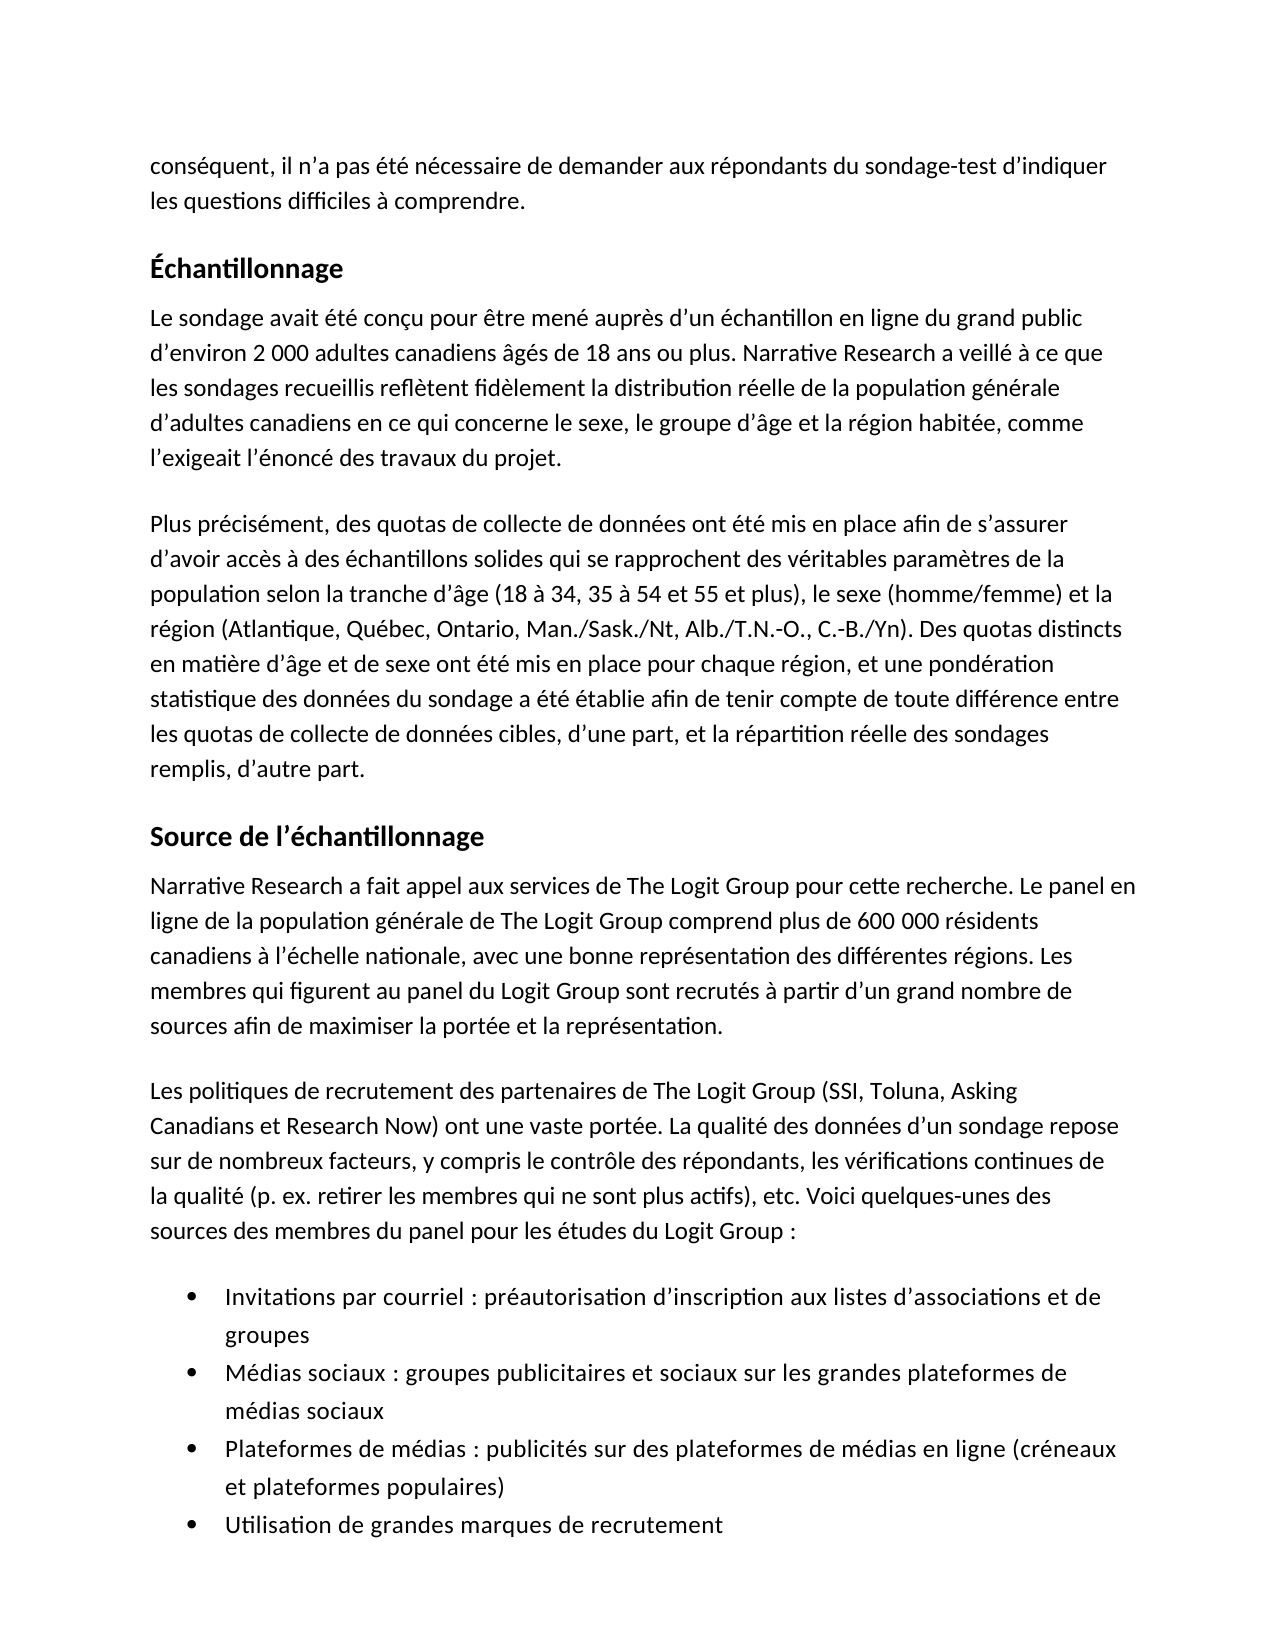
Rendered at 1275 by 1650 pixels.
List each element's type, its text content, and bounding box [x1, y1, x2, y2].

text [150, 150, 1125, 216]
list Utilisation de grandes marques de recrutement [187, 1510, 1125, 1540]
list Médias sociaux : groupes publicitaires et sociaux sur les grandes plateformes de médias sociaux [187, 1357, 1125, 1426]
text Narrative Research a fait appel aux services de The Logit Group pour cette recherche. Le panel en ligne de la population générale de The Logit Group comprend plus de 600 000 résidents canadiens à l’échelle nationale, avec une bonne représentation des différentes régions. Les membres qui figurent au panel du Logit Group sont recrutés à partir d’un grand nombre de sources afin de maximiser la portée et la représentation. [150, 870, 1139, 1040]
subtitle Échantillonnage [150, 251, 1125, 286]
text Le sondage avait été conçu pour être mené auprès d’un échantillon en ligne du grand public d’environ 2 000 adultes canadiens âgés de 18 ans ou plus. Narrative Research a veillé à ce que les sondages recueillis reflètent fidèlement la distribution réelle de la population générale d’adultes canadiens en ce qui concerne le sexe, le groupe d’âge et la région habitée, comme l’exigeait l’énoncé des travaux du projet. [150, 302, 1125, 473]
text Plus précisément, des quotas de collecte de données ont été mis en place afin de s’assurer d’avoir accès à des échantillons solides qui se rapprochent des véritables paramètres de la population selon la tranche d’âge (18 à 34, 35 à 54 et 55 et plus), le sexe (homme/femme) et la région (Atlantique, Québec, Ontario, Man./Sask./Nt, Alb./T.N.-O., C.-B./Yn). Des quotas distincts en matière d’âge et de sexe ont été mis en place pour chaque région, et une pondération statistique des données du sondage a été établie afin de tenir compte de toute différence entre les quotas de collecte de données cibles, d’une part, et la répartition réelle des sondages remplis, d’autre part. [150, 508, 1125, 783]
subtitle Source de l’échantillonnage [150, 818, 1125, 854]
list Invitations par courriel : préautorisation d’inscription aux listes d’associations et de groupes [187, 1281, 1125, 1349]
text Les politiques de recrutement des partenaires de The Logit Group (SSI, Toluna, Asking Canadians et Research Now) ont une vaste portée. La qualité des données d’un sondage repose sur de nombreux facteurs, y compris le contrôle des répondants, les vérifications continues de la qualité (p. ex. retirer les membres qui ne sont plus actifs), etc. Voici quelques-unes des sources des membres du panel pour les études du Logit Group : [150, 1075, 1125, 1246]
list Plateformes de médias : publicités sur des plateformes de médias en ligne (créneaux et plateformes populaires) [187, 1433, 1125, 1502]
